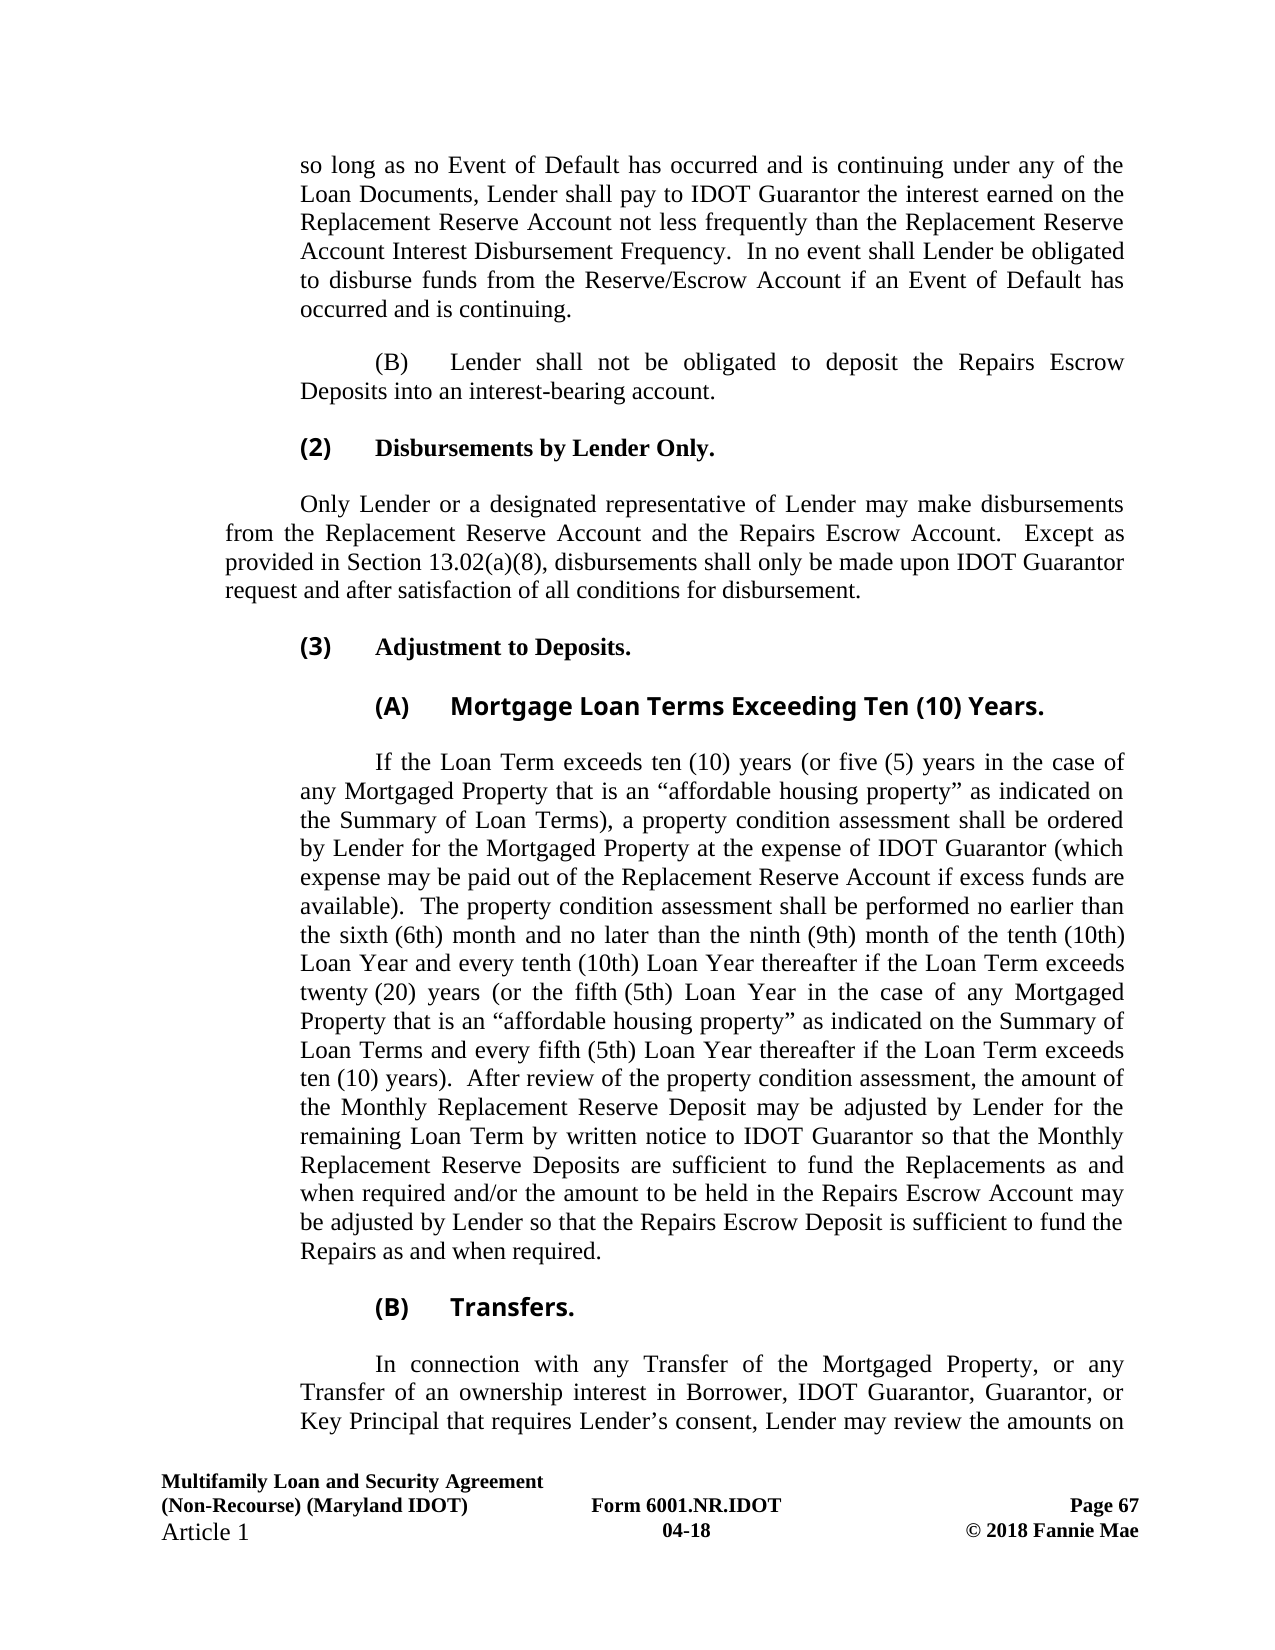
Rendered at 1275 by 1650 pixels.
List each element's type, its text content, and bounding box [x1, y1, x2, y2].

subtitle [300, 150, 1125, 322]
subtitle Transfers. [300, 1290, 1125, 1324]
subtitle Disbursements by Lender Only. [225, 430, 1125, 464]
text If the Loan Term exceeds ten (10) years (or five (5) years in the case of any Mortgaged Property that is an “affordable housing property” as indicated on the Summary of Loan Terms), a property condition assessment shall be ordered by Lender for the Mortgaged Property at the expense of IDOT Guarantor (which expense may be paid out of the Replacement Reserve Account if excess funds are available). The property condition assessment shall be performed no earlier than the sixth (6th) month and no later than the ninth (9th) month of the tenth (10th) Loan Year and every tenth (10th) Loan Year thereafter if the Loan Term exceeds twenty (20) years (or the fifth (5th) Loan Year in the case of any Mortgaged Property that is an “affordable housing property” as indicated on the Summary of Loan Terms and every fifth (5th) Loan Year thereafter if the Loan Term exceeds ten (10) years). After review of the property condition assessment, the amount of the Monthly Replacement Reserve Deposit may be adjusted by Lender for the remaining Loan Term by written notice to IDOT Guarantor so that the Monthly Replacement Reserve Deposits are sufficient to fund the Replacements as and when required and/or the amount to be held in the Repairs Escrow Account may be adjusted by Lender so that the Repairs Escrow Deposit is sufficient to fund the Repairs as and when required. [300, 747, 1125, 1265]
subtitle Mortgage Loan Terms Exceeding Ten (10) Years. [300, 688, 1125, 722]
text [300, 1349, 1125, 1435]
subtitle Adjustment to Deposits. [225, 629, 1125, 663]
subtitle Lender shall not be obligated to deposit the Repairs Escrow Deposits into an interest-bearing account. [300, 347, 1125, 405]
text Only Lender or a designated representative of Lender may make disbursements from the Replacement Reserve Account and the Repairs Escrow Account. Except as provided in Section 13.02(a)(8), disbursements shall only be made upon IDOT Guarantor request and after satisfaction of all conditions for disbursement. [225, 489, 1125, 604]
